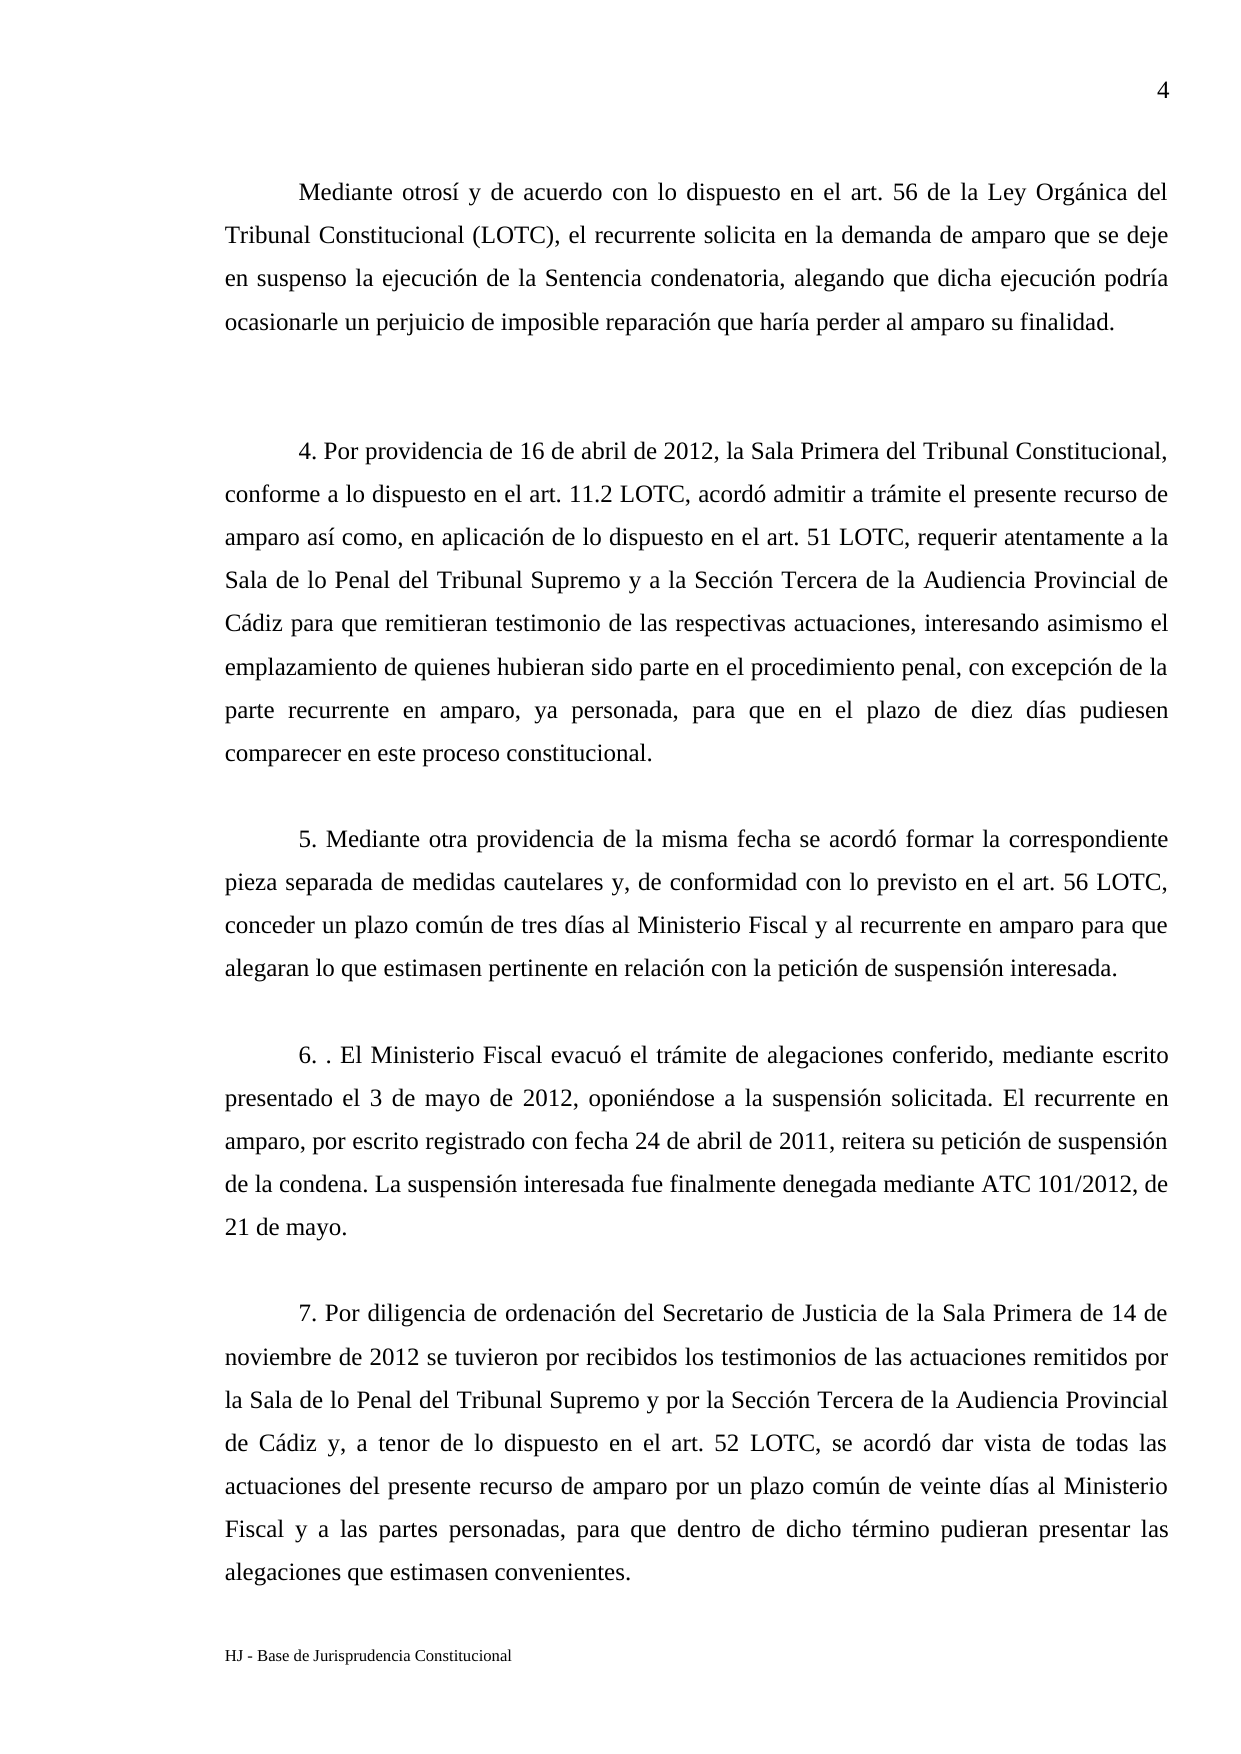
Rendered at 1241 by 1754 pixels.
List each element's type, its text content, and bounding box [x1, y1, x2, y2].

text 4. Por providencia de 16 de abril de 2012, la Sala Primera del Tribunal Constitucional, conforme a lo dispuesto en el art. 11.2 LOTC, acordó admitir a trámite el presente recurso de amparo así como, en aplicación de lo dispuesto en el art. 51 LOTC, requerir atentamente a la Sala de lo Penal del Tribunal Supremo y a la Sección Tercera de la Audiencia Provincial de Cádiz para que remitieran testimonio de las respectivas actuaciones, interesando asimismo el emplazamiento de quienes hubieran sido parte en el procedimiento penal, con excepción de la parte recurrente en amparo, ya personada, para que en el plazo de diez días pudiesen comparecer en este proceso constitucional. [224, 436, 1169, 767]
text 6. . El Ministerio Fiscal evacuó el trámite de alegaciones conferido, mediante escrito presentado el 3 de mayo de 2012, oponiéndose a la suspensión solicitada. El recurrente en amparo, por escrito registrado con fecha 24 de abril de 2011, reitera su petición de suspensión de la condena. La suspensión interesada fue finalmente denegada mediante ATC 101/2012, de 21 de mayo. [224, 1040, 1169, 1241]
text 5. Mediante otra providencia de la misma fecha se acordó formar la correspondiente pieza separada de medidas cautelares y, de conformidad con lo previsto en el art. 56 LOTC, conceder un plazo común de tres días al Ministerio Fiscal y al recurrente en amparo para que alegaran lo que estimasen pertinente en relación con la petición de suspensión interesada. [224, 824, 1169, 982]
text Mediante otrosí y de acuerdo con lo dispuesto en el art. 56 de la Ley Orgánica del Tribunal Constitucional (LOTC), el recurrente solicita en la demanda de amparo que se deje en suspenso la ejecución de la Sentencia condenatoria, alegando que dicha ejecución podría ocasionarle un perjuicio de imposible reparación que haría perder al amparo su finalidad. [224, 177, 1169, 335]
text 7. Por diligencia de ordenación del Secretario de Justicia de la Sala Primera de 14 de noviembre de 2012 se tuvieron por recibidos los testimonios de las actuaciones remitidos por la Sala de lo Penal del Tribunal Supremo y por la Sección Tercera de la Audiencia Provincial de Cádiz y, a tenor de lo dispuesto en el art. 52 LOTC, se acordó dar vista de todas las actuaciones del presente recurso de amparo por un plazo común de veinte días al Ministerio Fiscal y a las partes personadas, para que dentro de dicho término pudieran presentar las alegaciones que estimasen convenientes. [224, 1298, 1169, 1586]
